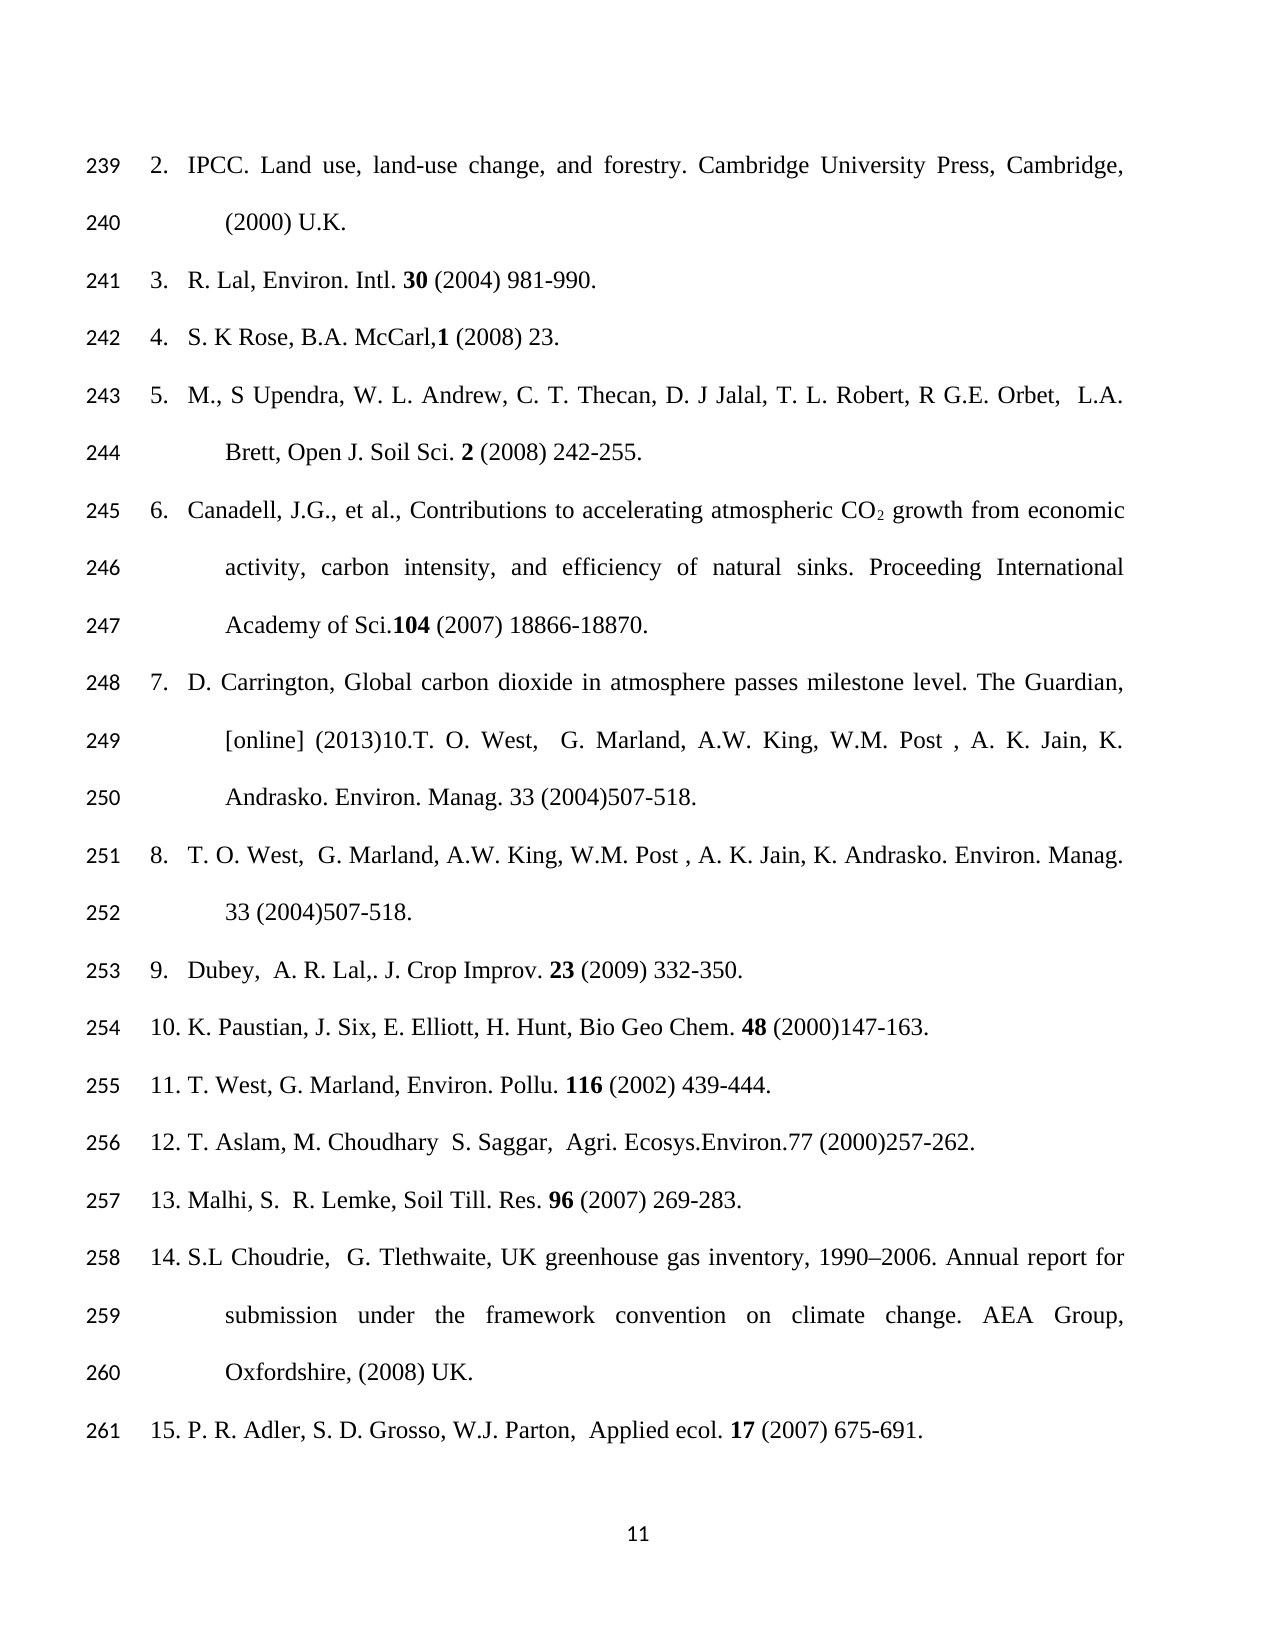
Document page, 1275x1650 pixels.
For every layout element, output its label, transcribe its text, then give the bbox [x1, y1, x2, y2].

list T. O. West, G. Marland, A.W. King, W.M. Post , A. K. Jain, K. Andrasko. Environ. Manag. 33 (2004)507-518. [150, 840, 1125, 926]
list Malhi, S. R. Lemke, Soil Till. Res. 96 (2007) 269-283. [150, 1185, 1125, 1214]
list IPCC. Land use, land-use change, and forestry. Cambridge University Press, Cambridge, (2000) U.K. [150, 150, 1125, 236]
list P. R. Adler, S. D. Grosso, W.J. Parton, Applied ecol. 17 (2007) 675-691. [150, 1415, 1125, 1444]
list T. Aslam, M. Choudhary S. Saggar, Agri. Ecosys.Environ.77 (2000)257-262. [150, 1127, 1125, 1156]
list S. K Rose, B.A. McCarl,1 (2008) 23. [150, 322, 1125, 351]
list T. West, G. Marland, Environ. Pollu. 116 (2002) 439-444. [150, 1070, 1125, 1099]
list R. Lal, Environ. Intl. 30 (2004) 981-990. [150, 265, 1125, 294]
list M., S Upendra, W. L. Andrew, C. T. Thecan, D. J Jalal, T. L. Robert, R G.E. Orbet, L.A. Brett, Open J. Soil Sci. 2 (2008) 242-255. [150, 380, 1125, 466]
list D. Carrington, Global carbon dioxide in atmosphere passes milestone level. The Guardian, [online] (2013)10.T. O. West, G. Marland, A.W. King, W.M. Post , A. K. Jain, K. Andrasko. Environ. Manag. 33 (2004)507-518. [150, 667, 1125, 811]
list Canadell, J.G., et al., Contributions to accelerating atmospheric CO2 growth from economic activity, carbon intensity, and efficiency of natural sinks. Proceeding International Academy of Sci.104 (2007) 18866-18870. [150, 495, 1125, 639]
list Dubey, A. R. Lal,. J. Crop Improv. 23 (2009) 332-350. [150, 955, 1125, 984]
list K. Paustian, J. Six, E. Elliott, H. Hunt, Bio Geo Chem. 48 (2000)147-163. [150, 1012, 1125, 1041]
list S.L Choudrie, G. Tlethwaite, UK greenhouse gas inventory, 1990–2006. Annual report for submission under the framework convention on climate change. AEA Group, Oxfordshire, (2008) UK. [150, 1242, 1125, 1386]
